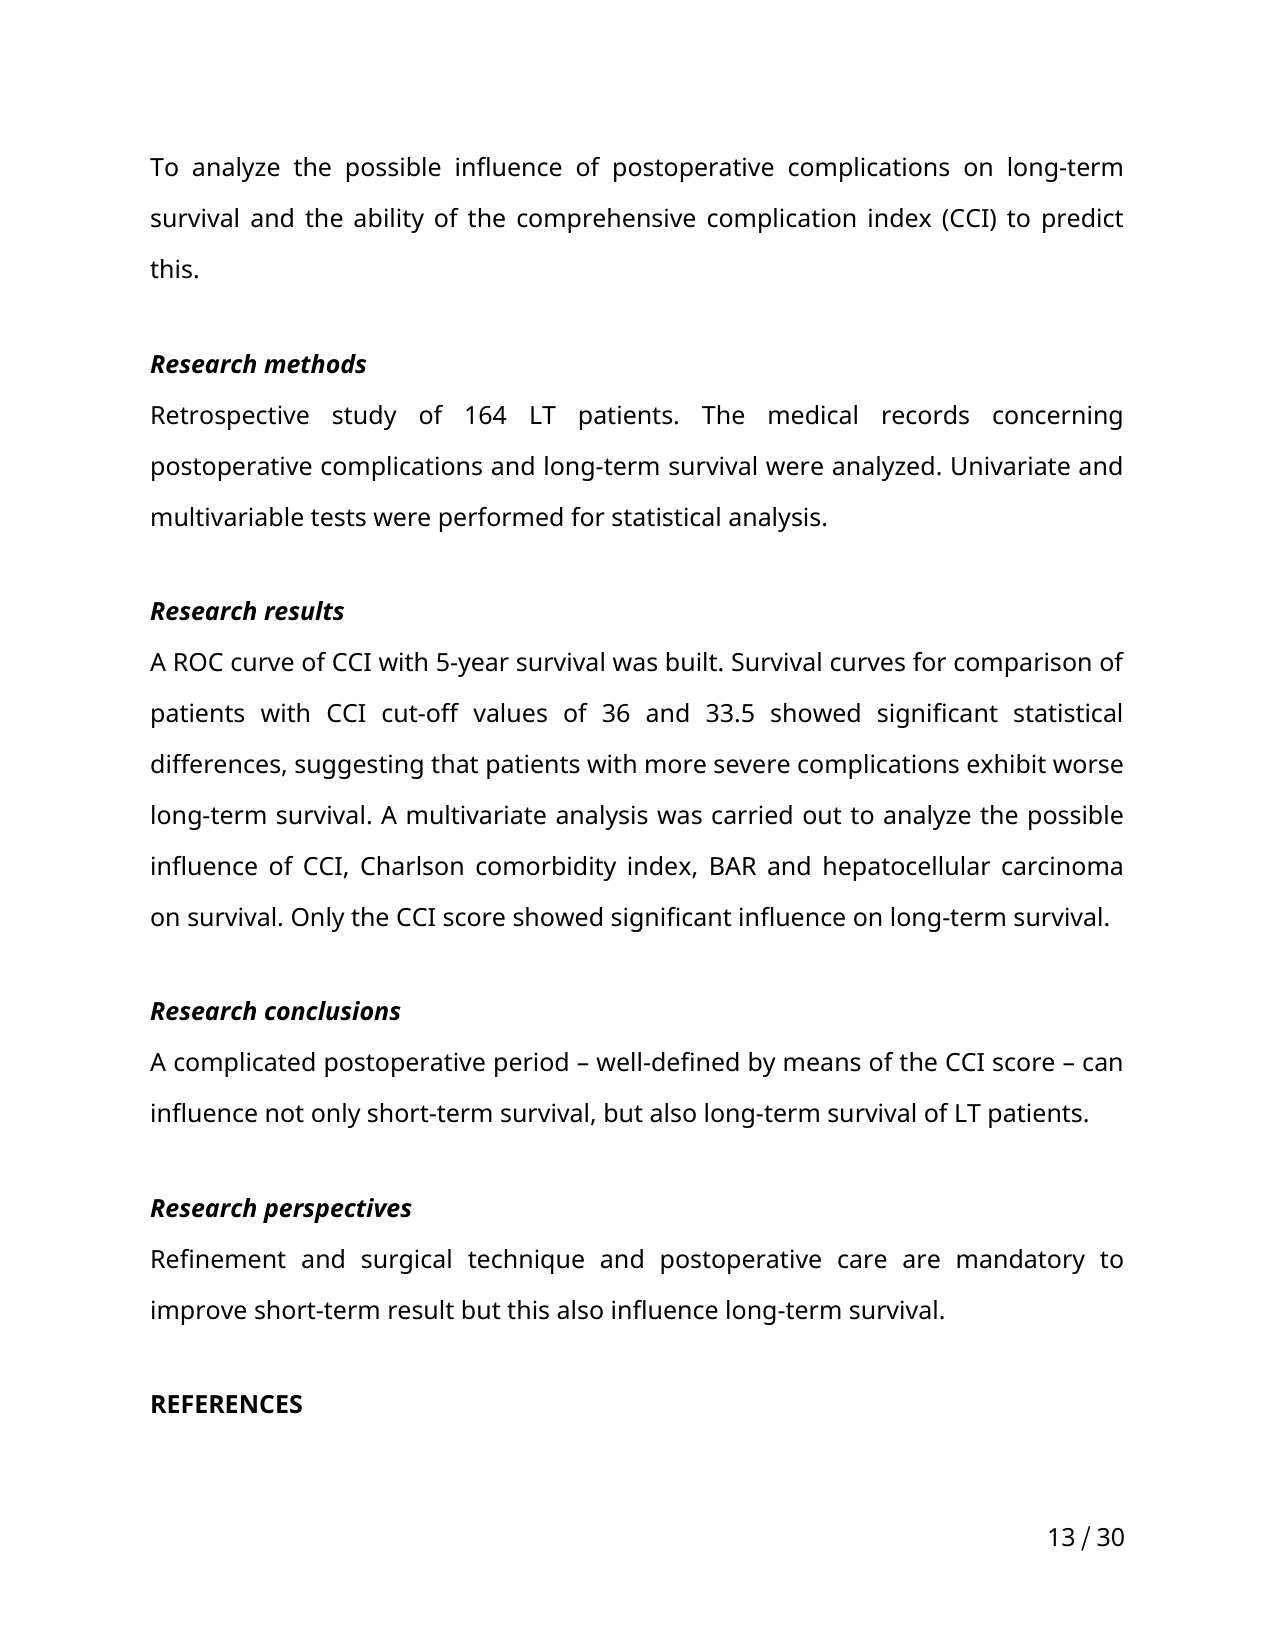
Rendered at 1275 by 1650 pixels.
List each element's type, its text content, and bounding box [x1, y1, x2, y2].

text A ROC curve of CCI with 5-year survival was built. Survival curves for comparison of patients with CCI cut-off values of 36 and 33.5 showed significant statistical differences, suggesting that patients with more severe complications exhibit worse long-term survival. A multivariate analysis was carried out to analyze the possible influence of CCI, Charlson comorbidity index, BAR and hepatocellular carcinoma on survival. Only the CCI score showed significant influence on long-term survival. [150, 644, 1125, 934]
text To analyze the possible influence of postoperative complications on long-term survival and the ability of the comprehensive complication index (CCI) to predict this. [150, 150, 1125, 286]
text Refinement and surgical technique and postoperative care are mandatory to improve short-term result but this also influence long-term survival. [150, 1241, 1125, 1326]
text Research perspectives [150, 1190, 1125, 1224]
text Retrospective study of 164 LT patients. The medical records concerning postoperative complications and long-term survival were analyzed. Univariate and multivariable tests were performed for statistical analysis. [150, 397, 1125, 533]
text Research results [150, 593, 1125, 628]
text A complicated postoperative period – well-defined by means of the CCI score – can influence not only short-term survival, but also long-term survival of LT patients. [150, 1045, 1125, 1130]
text REFERENCES [150, 1386, 1125, 1421]
text Research conclusions [150, 994, 1125, 1028]
text Research methods [150, 346, 1125, 380]
